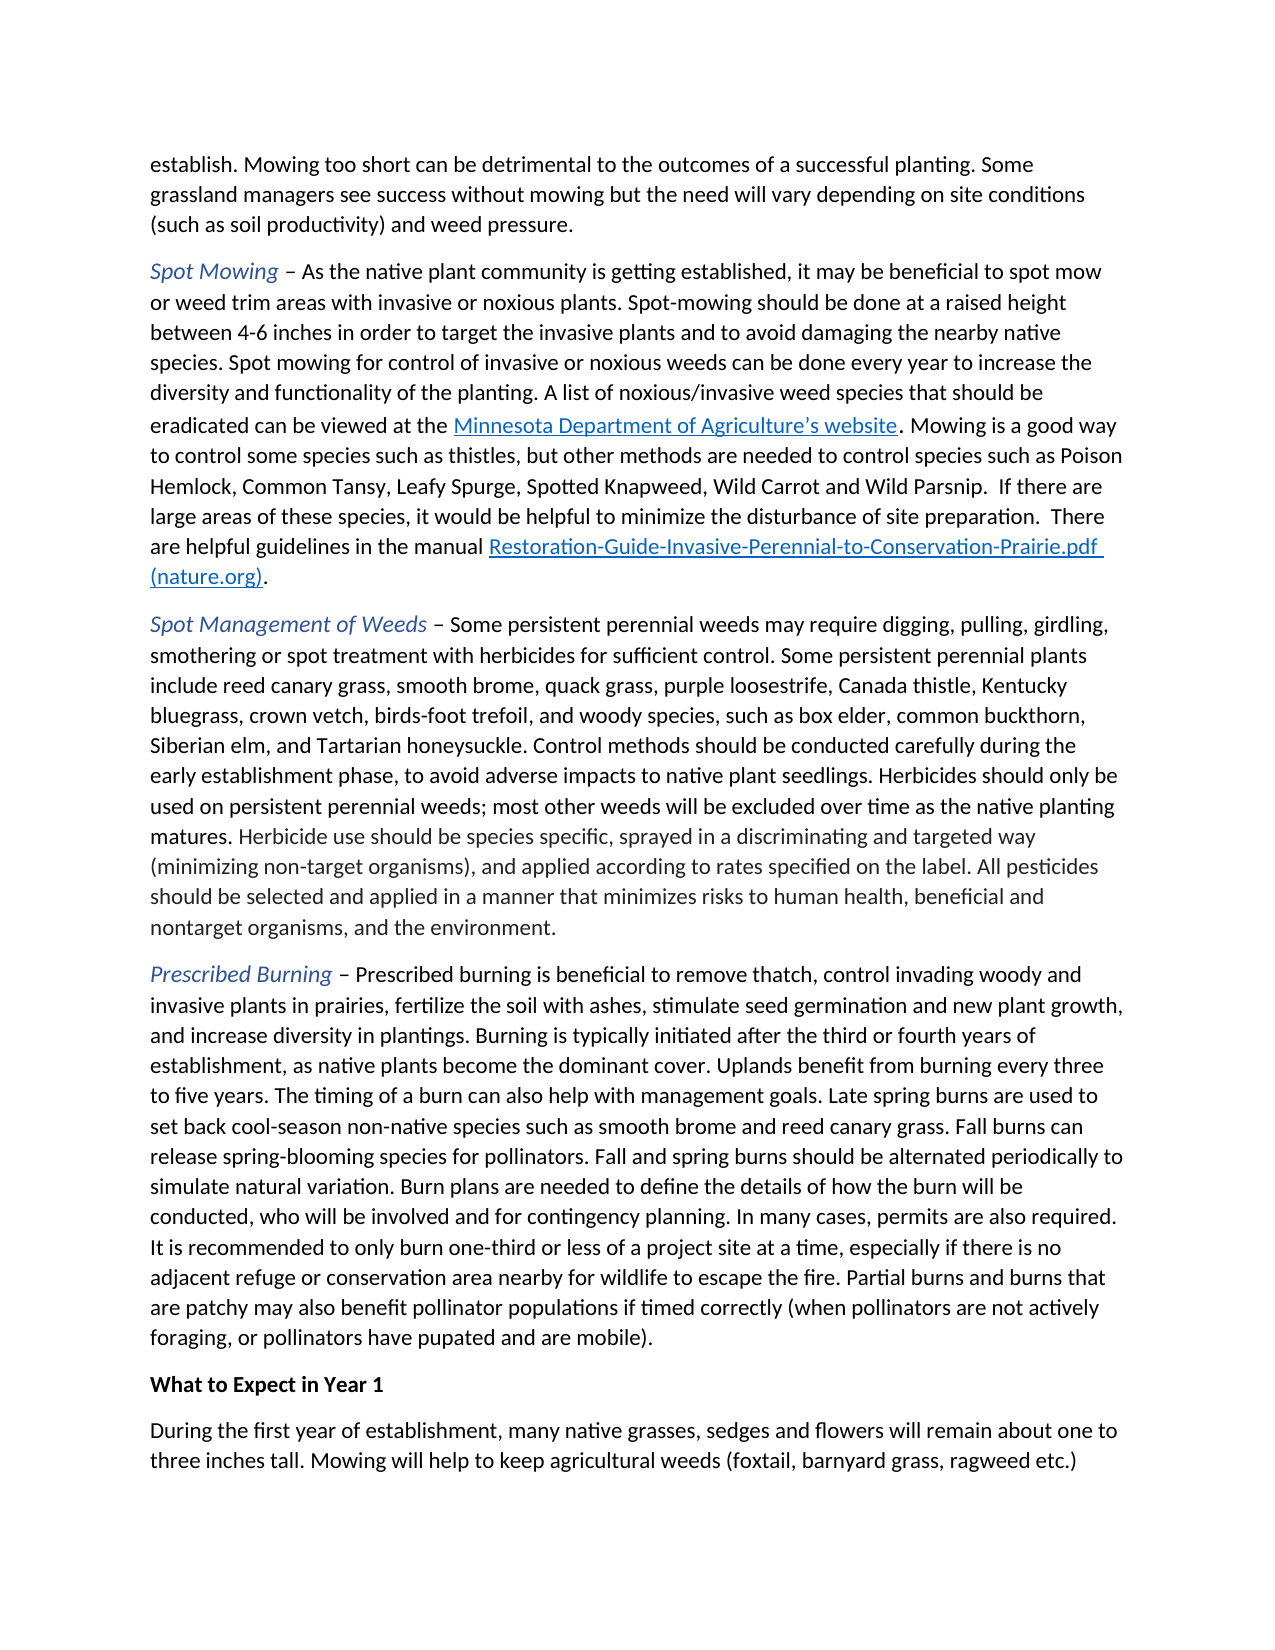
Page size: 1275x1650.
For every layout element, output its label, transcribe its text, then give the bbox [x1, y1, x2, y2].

text What to Expect in Year 1 [150, 1370, 1125, 1398]
text Spot Mowing – As the native plant community is getting established, it may be beneficial to spot mow or weed trim areas with invasive or noxious plants. Spot-mowing should be done at a raised height between 4-6 inches in order to target the invasive plants and to avoid damaging the nearby native species. Spot mowing for control of invasive or noxious weeds can be done every year to increase the diversity and functionality of the planting. A list of noxious/invasive weed species that should be eradicated can be viewed at the Minnesota Department of Agriculture’s website. Mowing is a good way to control some species such as thistles, but other methods are needed to control species such as Poison Hemlock, Common Tansy, Leafy Spurge, Spotted Knapweed, Wild Carrot and Wild Parsnip. If there are large areas of these species, it would be helpful to minimize the disturbance of site preparation. There are helpful guidelines in the manual Restoration-Guide-Invasive-Perennial-to-Conservation-Prairie.pdf (nature.org). [150, 256, 1125, 590]
text Spot Management of Weeds – Some persistent perennial weeds may require digging, pulling, girdling, smothering or spot treatment with herbicides for sufficient control. Some persistent perennial plants include reed canary grass, smooth brome, quack grass, purple loosestrife, Canada thistle, Kentucky bluegrass, crown vetch, birds-foot trefoil, and woody species, such as box elder, common buckthorn, Siberian elm, and Tartarian honeysuckle. Control methods should be conducted carefully during the early establishment phase, to avoid adverse impacts to native plant seedlings. Herbicides should only be used on persistent perennial weeds; most other weeds will be excluded over time as the native planting matures. Herbicide use should be species specific, sprayed in a discriminating and targeted way (minimizing non-target organisms), and applied according to rates specified on the label. All pesticides should be selected and applied in a manner that minimizes risks to human health, beneficial and nontarget organisms, and the environment. ­­­ [150, 609, 1125, 941]
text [150, 1417, 1125, 1474]
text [150, 150, 1125, 238]
text Prescribed Burning – Prescribed burning is beneficial to remove thatch, control invading woody and invasive plants in prairies, fertilize the soil with ashes, stimulate seed germination and new plant growth, and increase diversity in plantings. Burning is typically initiated after the third or fourth years of establishment, as native plants become the dominant cover. Uplands benefit from burning every three to five years. The timing of a burn can also help with management goals. Late spring burns are used to set back cool-season non-native species such as smooth brome and reed canary grass. Fall burns can release spring-blooming species for pollinators. Fall and spring burns should be alternated periodically to simulate natural variation. Burn plans are needed to define the details of how the burn will be conducted, who will be involved and for contingency planning. In many cases, permits are also required. It is recommended to only burn one-third or less of a project site at a time, especially if there is no adjacent refuge or conservation area nearby for wildlife to escape the fire. Partial burns and burns that are patchy may also benefit pollinator populations if timed correctly (when pollinators are not actively foraging, or pollinators have pupated and are mobile). [150, 959, 1125, 1351]
